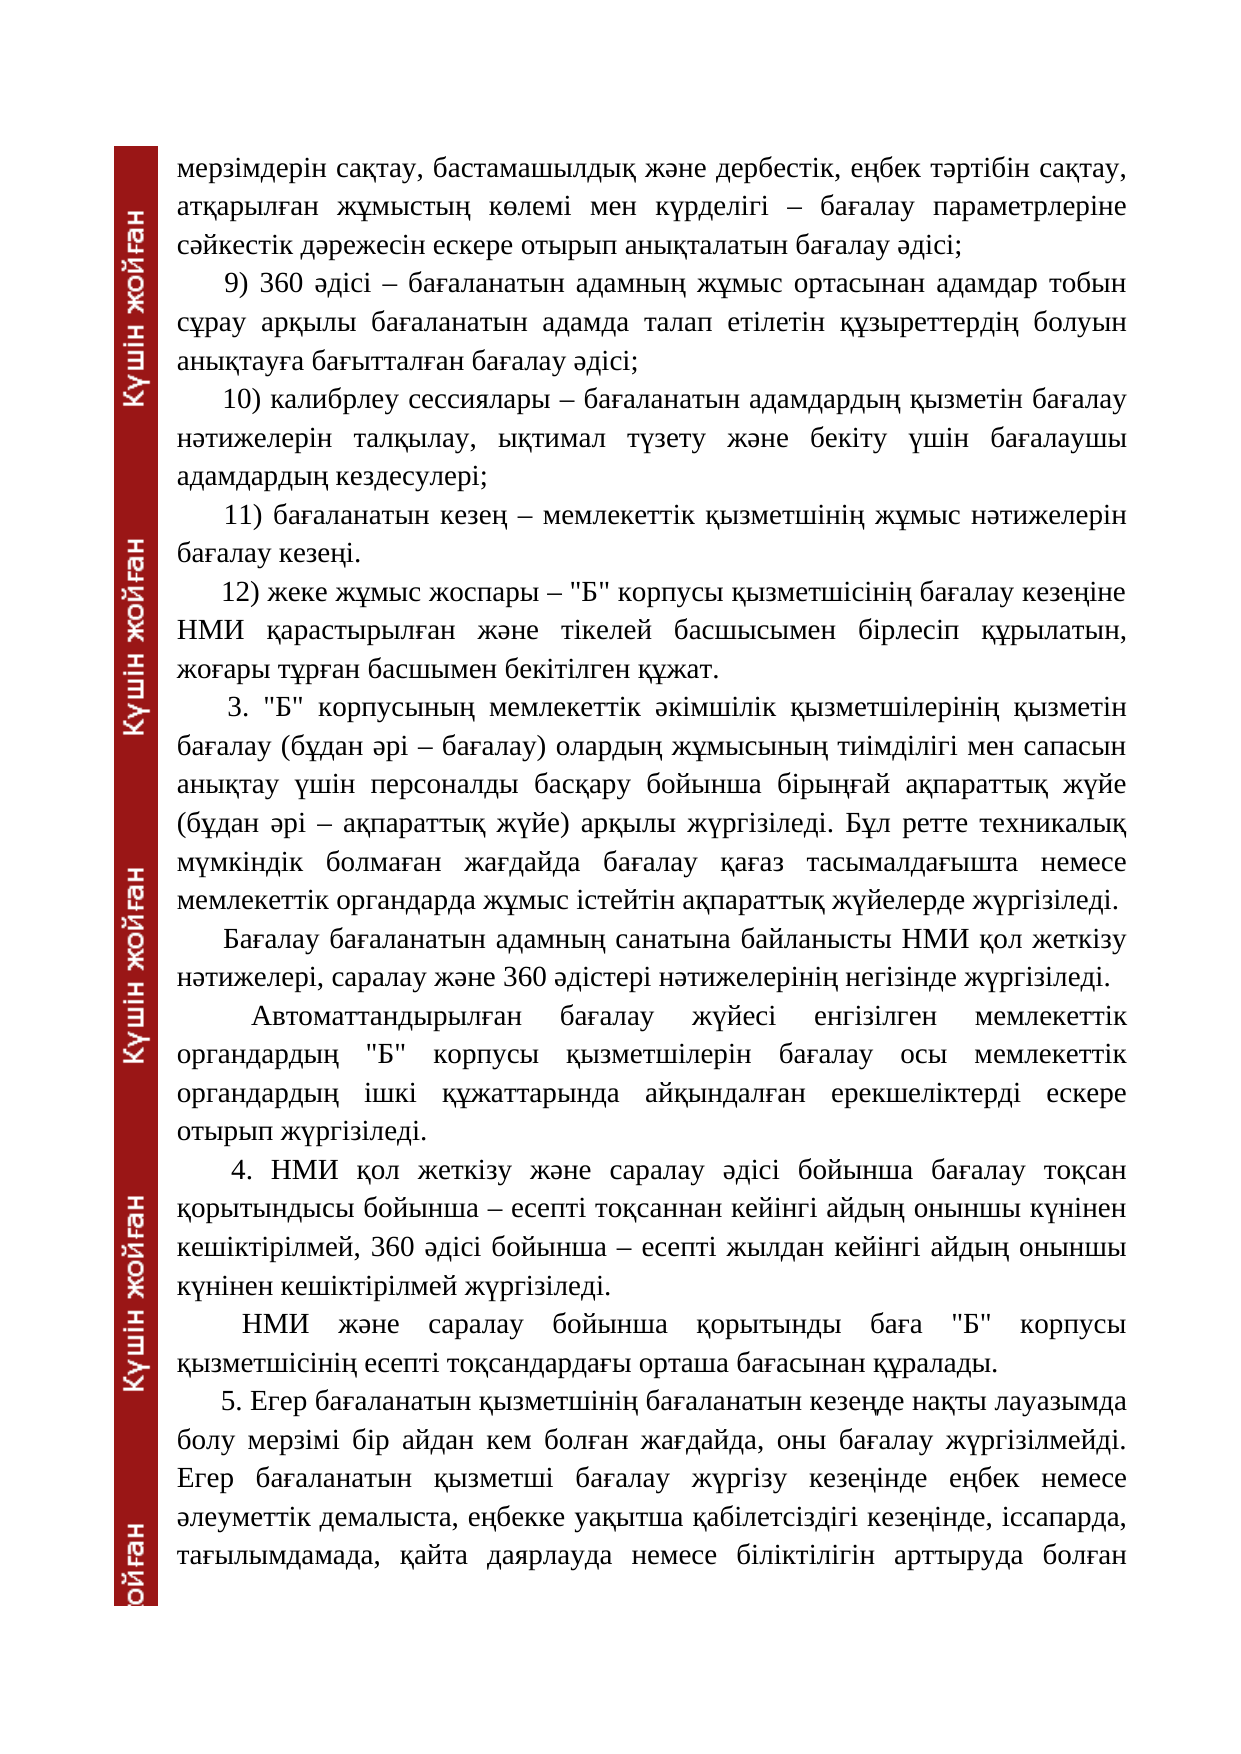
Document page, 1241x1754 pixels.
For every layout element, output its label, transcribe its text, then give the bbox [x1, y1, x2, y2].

text 9) 360 әдісі – бағаланатын адамның жұмыс ортасынан адамдар тобын сұрау арқылы бағаланатын адамда талап етілетін құзыреттердің болуын анықтауға бағытталған бағалау әдісі; [112, 266, 1128, 376]
picture [114, 1147, 158, 1152]
picture [114, 1301, 158, 1306]
picture [114, 916, 158, 921]
text НМИ және саралау бойынша қорытынды баға "Б" корпусы қызметшісінің есепті тоқсандардағы орташа бағасынан құралады. [112, 1306, 1128, 1378]
text Автоматтандырылған бағалау жүйесі енгізілген мемлекеттік органдардың "Б" корпусы қызметшілерін бағалау осы мемлекеттік органдардың ішкі құжаттарында айқындалған ерекшеліктерді ескере отырып жүргізіледі. [112, 998, 1128, 1147]
text 11) бағаланатын кезең – мемлекеттік қызметшінің жұмыс нәтижелерін бағалау кезеңі. [112, 497, 1128, 569]
text 12) жеке жұмыс жоспары – "Б" корпусы қызметшісінің бағалау кезеңіне НМИ қарастырылған және тікелей басшысымен бірлесіп құрылатын, жоғары тұрған басшымен бекітілген құжат. [112, 574, 1128, 684]
picture [114, 1571, 158, 1606]
picture [114, 993, 158, 998]
text 3. "Б" корпусының мемлекеттік әкімшілік қызметшілерінің қызметін бағалау (бұдан әрі – бағалау) олардың жұмысының тиімділігі мен сапасын анықтау үшін персоналды басқару бойынша бірыңғай ақпараттық жүйе (бұдан әрі – ақпараттық жүйе) арқылы жүргізіледі. Бұл ретте техникалық мүмкіндік болмаған жағдайда бағалау қағаз тасымалдағышта немесе мемлекеттік органдарда жұмыс істейтін ақпараттық жүйелерде жүргізіледі. [112, 689, 1128, 916]
picture [114, 1378, 158, 1383]
picture [114, 261, 158, 266]
picture [114, 569, 158, 574]
text Бағалау бағаланатын адамның санатына байланысты НМИ қол жеткізу нәтижелері, саралау және 360 әдістері нәтижелерінің негізінде жүргізіледі. [112, 921, 1128, 993]
picture [114, 684, 158, 689]
text 4. НМИ қол жеткізу және саралау әдісі бойынша бағалау тоқсан қорытындысы бойынша – есепті тоқсаннан кейінгі айдың оныншы күнінен кешіктірілмей, 360 әдісі бойынша – есепті жылдан кейінгі айдың оныншы күнінен кешіктірілмей жүргізіледі. [112, 1152, 1128, 1301]
picture [114, 146, 158, 150]
picture [114, 376, 158, 381]
picture [114, 492, 158, 497]
text 10) калибрлеу сессиялары – бағаланатын адамдардың қызметін бағалау нәтижелерін талқылау, ықтимал түзету және бекіту үшін бағалаушы адамдардың кездесулері; [112, 381, 1128, 492]
